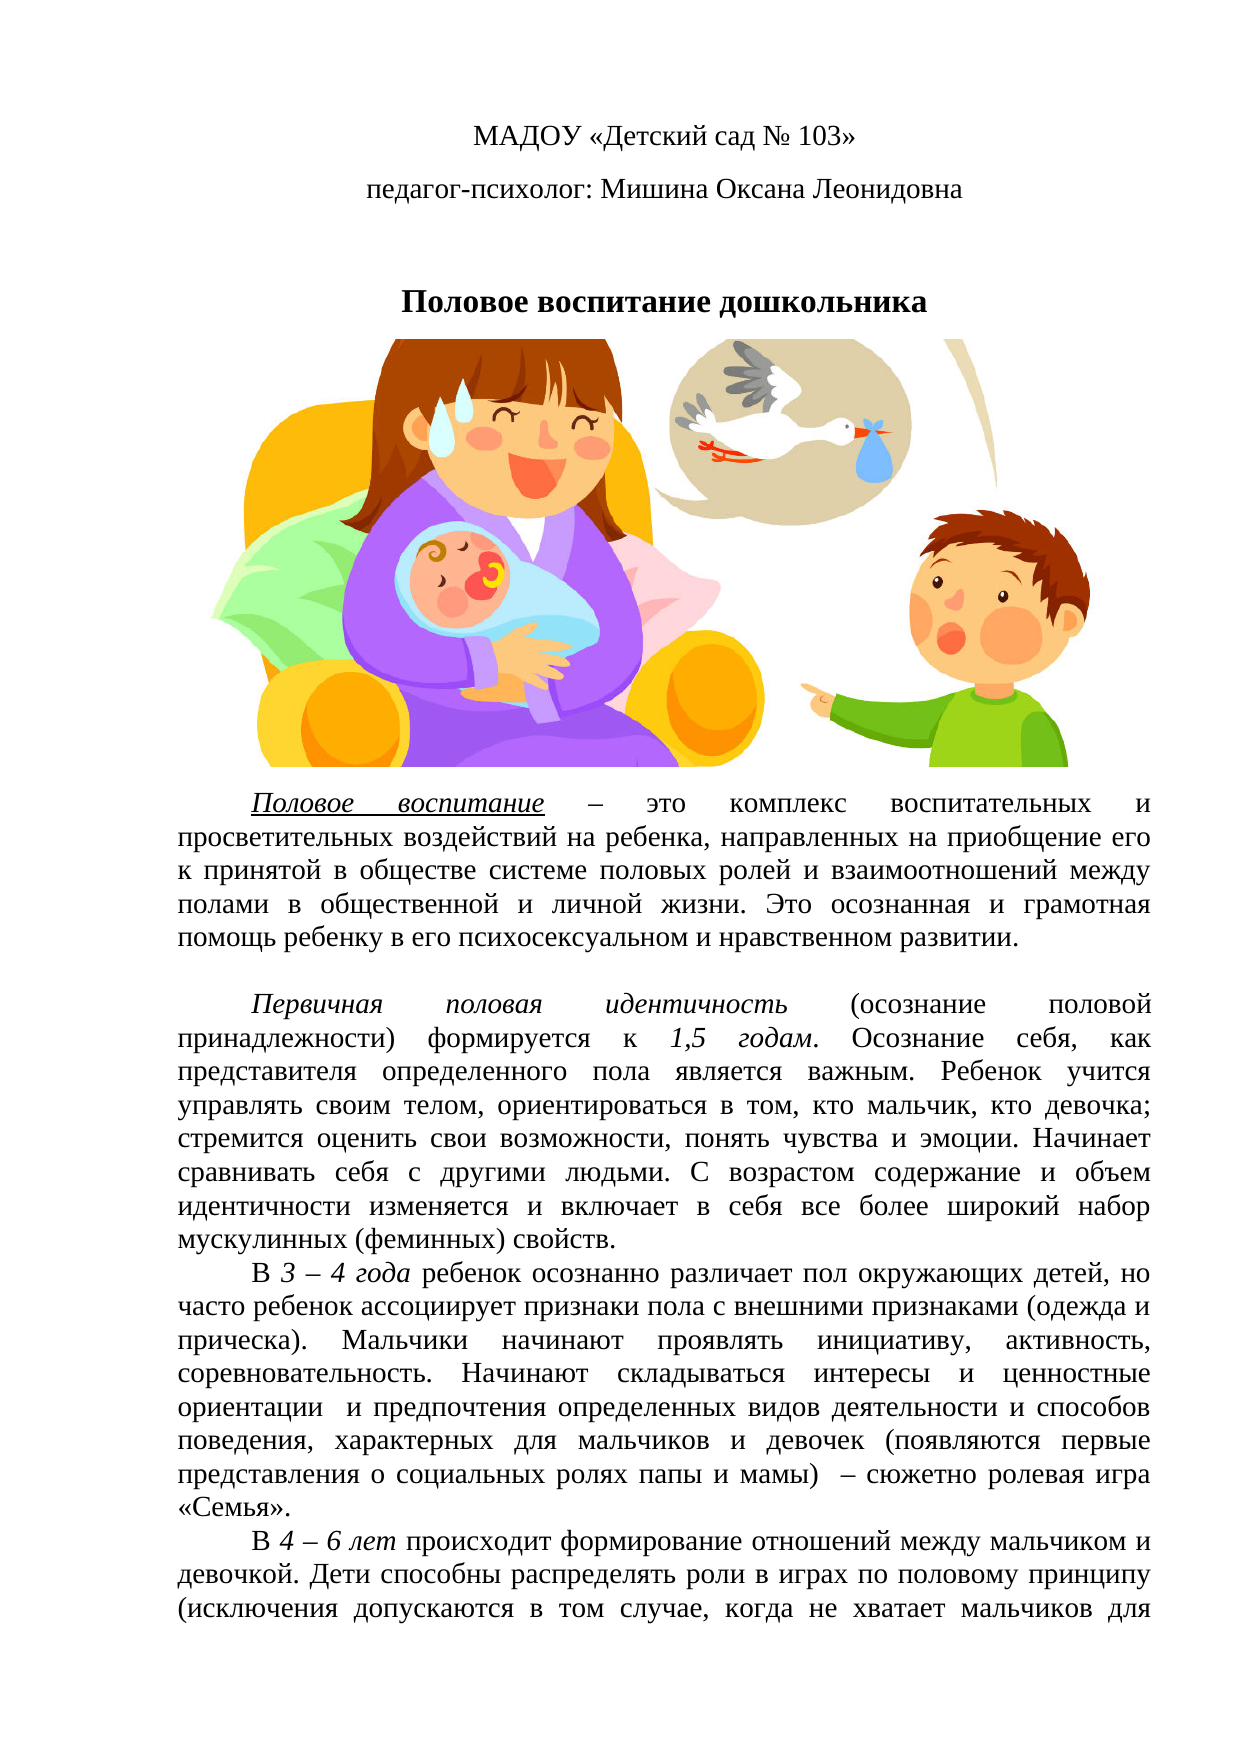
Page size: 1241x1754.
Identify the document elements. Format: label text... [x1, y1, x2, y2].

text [177, 1523, 1152, 1624]
text МАДОУ «Детский сад № 103» [177, 118, 1152, 152]
text Первичная половая идентичность (осознание половой принадлежности) формируется к 1,5 годам. Осознание себя, как представителя определенного пола является важным. Ребенок учится управлять своим телом, ориентироваться в том, кто мальчик, кто девочка; стремится оценить свои возможности, понять чувства и эмоции. Начинает сравнивать себя с другими людьми. С возрастом содержание и объем идентичности изменяется и включает в себя все более широкий набор мускулинных (феминных) свойств. [177, 986, 1152, 1255]
text педагог-психолог: Мишина Оксана Леонидовна [177, 171, 1152, 204]
picture [177, 339, 1152, 767]
text Половое воспитание – это комплекс воспитательных и просветительных воздействий на ребенка, направленных на приобщение его к принятой в обществе системе половых ролей и взаимоотношений между полами в общественной и личной жизни. Это осознанная и грамотная помощь ребенку в его психосексуальном и нравственном развитии. [177, 785, 1152, 953]
text В 3 – 4 года ребенок осознанно различает пол окружающих детей, но часто ребенок ассоциирует признаки пола с внешними признаками (одежда и прическа). Мальчики начинают проявлять инициативу, активность, соревновательность. Начинают складываться интересы и ценностные ориентации и предпочтения определенных видов деятельности и способов поведения, характерных для мальчиков и девочек (появляются первые представления о социальных ролях папы и мамы) – сюжетно ролевая игра «Семья». [177, 1255, 1152, 1523]
text Половое воспитание дошкольника [177, 282, 1152, 320]
